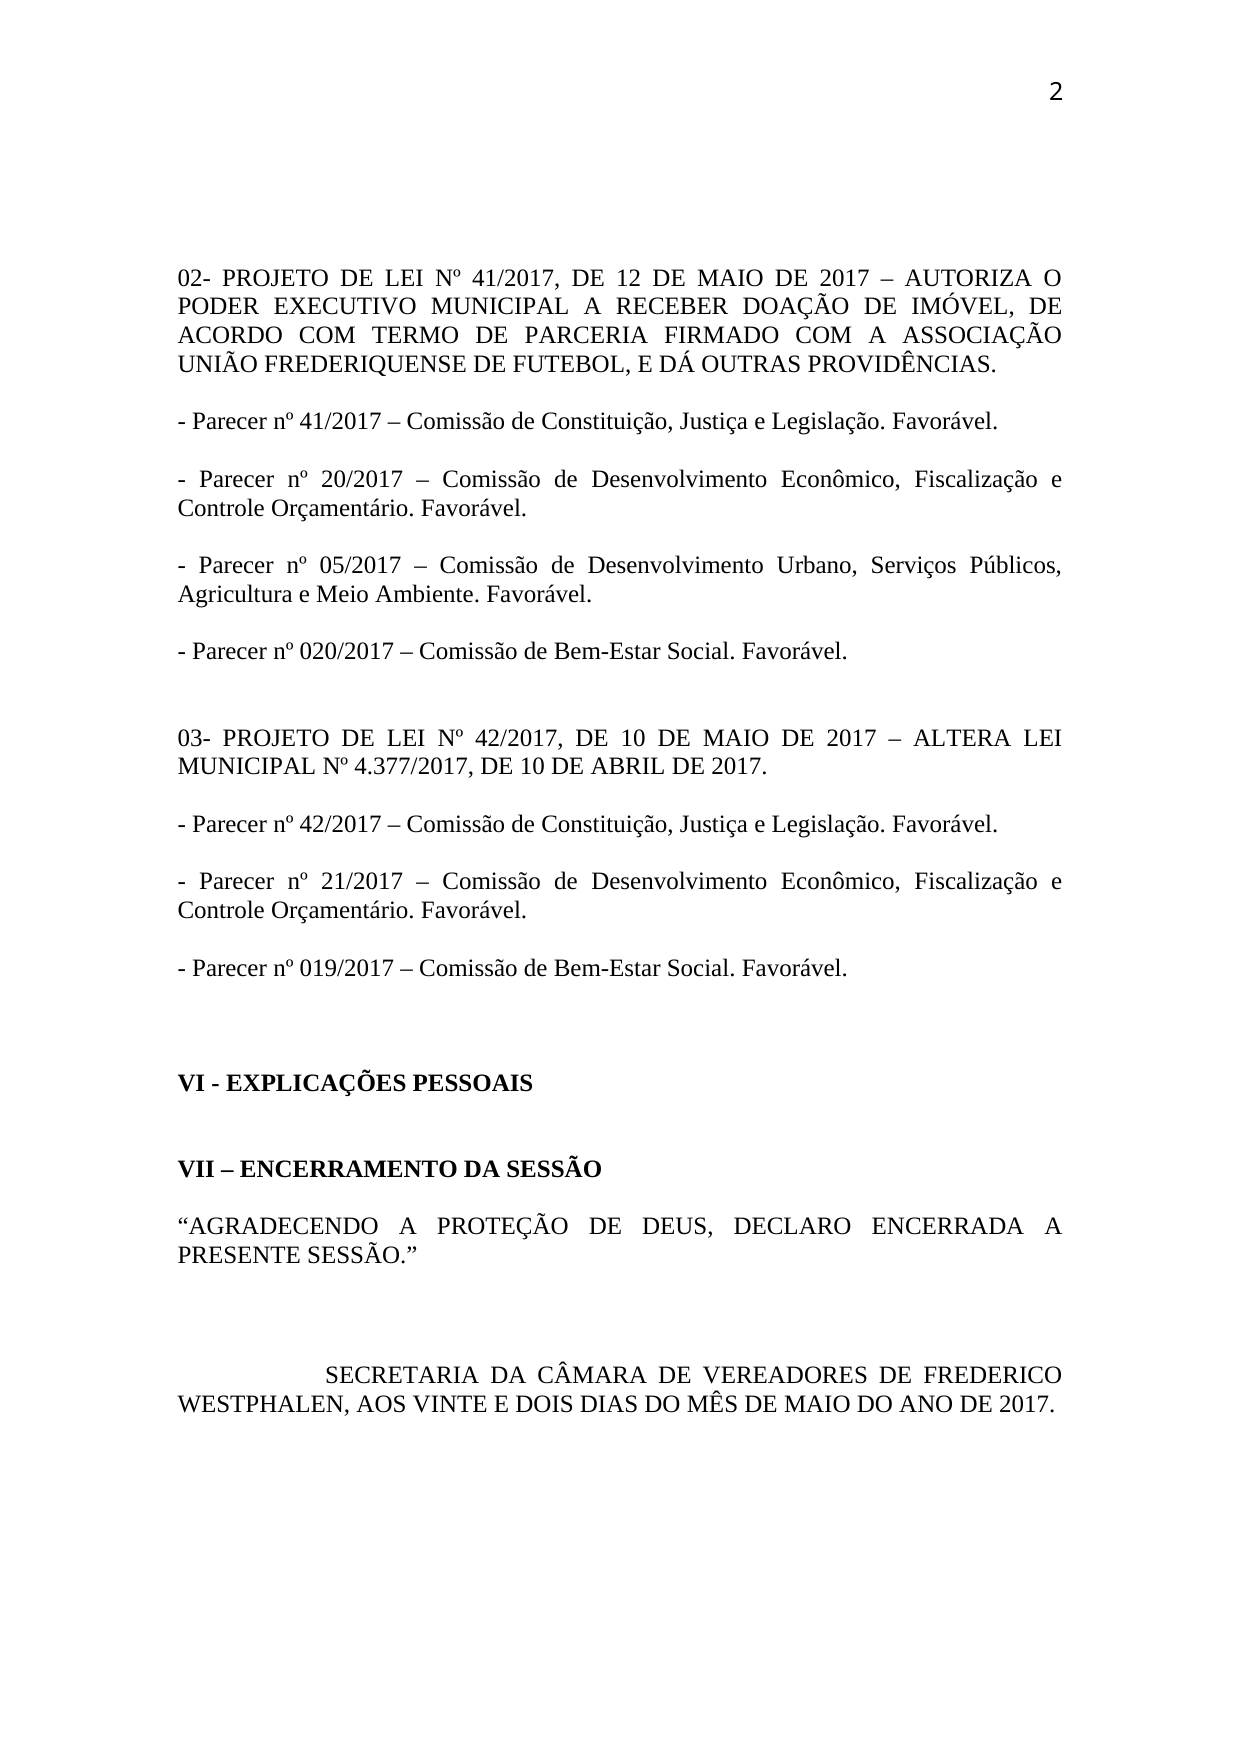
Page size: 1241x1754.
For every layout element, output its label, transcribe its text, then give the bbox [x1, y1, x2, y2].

text 02- PROJETO DE LEI Nº 41/2017, DE 12 DE MAIO DE 2017 – AUTORIZA O PODER EXECUTIVO MUNICIPAL A RECEBER DOAÇÃO DE IMÓVEL, DE ACORDO COM TERMO DE PARCERIA FIRMADO COM A ASSOCIAÇÃO UNIÃO FREDERIQUENSE DE FUTEBOL, E DÁ OUTRAS PROVIDÊNCIAS. [177, 263, 1063, 378]
text - Parecer nº 20/2017 – Comissão de Desenvolvimento Econômico, Fiscalização e Controle Orçamentário. Favorável. [177, 464, 1063, 521]
text - Parecer nº 05/2017 – Comissão de Desenvolvimento Urbano, Serviços Públicos, Agricultura e Meio Ambiente. Favorável. [177, 550, 1063, 608]
text - Parecer nº 42/2017 – Comissão de Constituição, Justiça e Legislação. Favorável. [177, 809, 1063, 838]
text VII – ENCERRAMENTO DA SESSÃO [177, 1154, 1063, 1183]
text - Parecer nº 020/2017 – Comissão de Bem-Estar Social. Favorável. [177, 636, 1063, 665]
text “AGRADECENDO A PROTEÇÃO DE DEUS, DECLARO ENCERRADA A PRESENTE SESSÃO.” [177, 1211, 1063, 1269]
text VI - EXPLICAÇÕES PESSOAIS [177, 1068, 1063, 1096]
text - Parecer nº 019/2017 – Comissão de Bem-Estar Social. Favorável. [177, 953, 1063, 981]
text - Parecer nº 41/2017 – Comissão de Constituição, Justiça e Legislação. Favorável. [177, 406, 1063, 435]
text - Parecer nº 21/2017 – Comissão de Desenvolvimento Econômico, Fiscalização e Controle Orçamentário. Favorável. [177, 866, 1063, 924]
text SECRETARIA DA CÂMARA DE VEREADORES DE FREDERICO WESTPHALEN, AOS VINTE E DOIS DIAS DO MÊS DE MAIO DO ANO DE 2017. [177, 1360, 1063, 1418]
text 03- PROJETO DE LEI Nº 42/2017, DE 10 DE MAIO DE 2017 – ALTERA LEI MUNICIPAL Nº 4.377/2017, DE 10 DE ABRIL DE 2017. [177, 723, 1063, 780]
